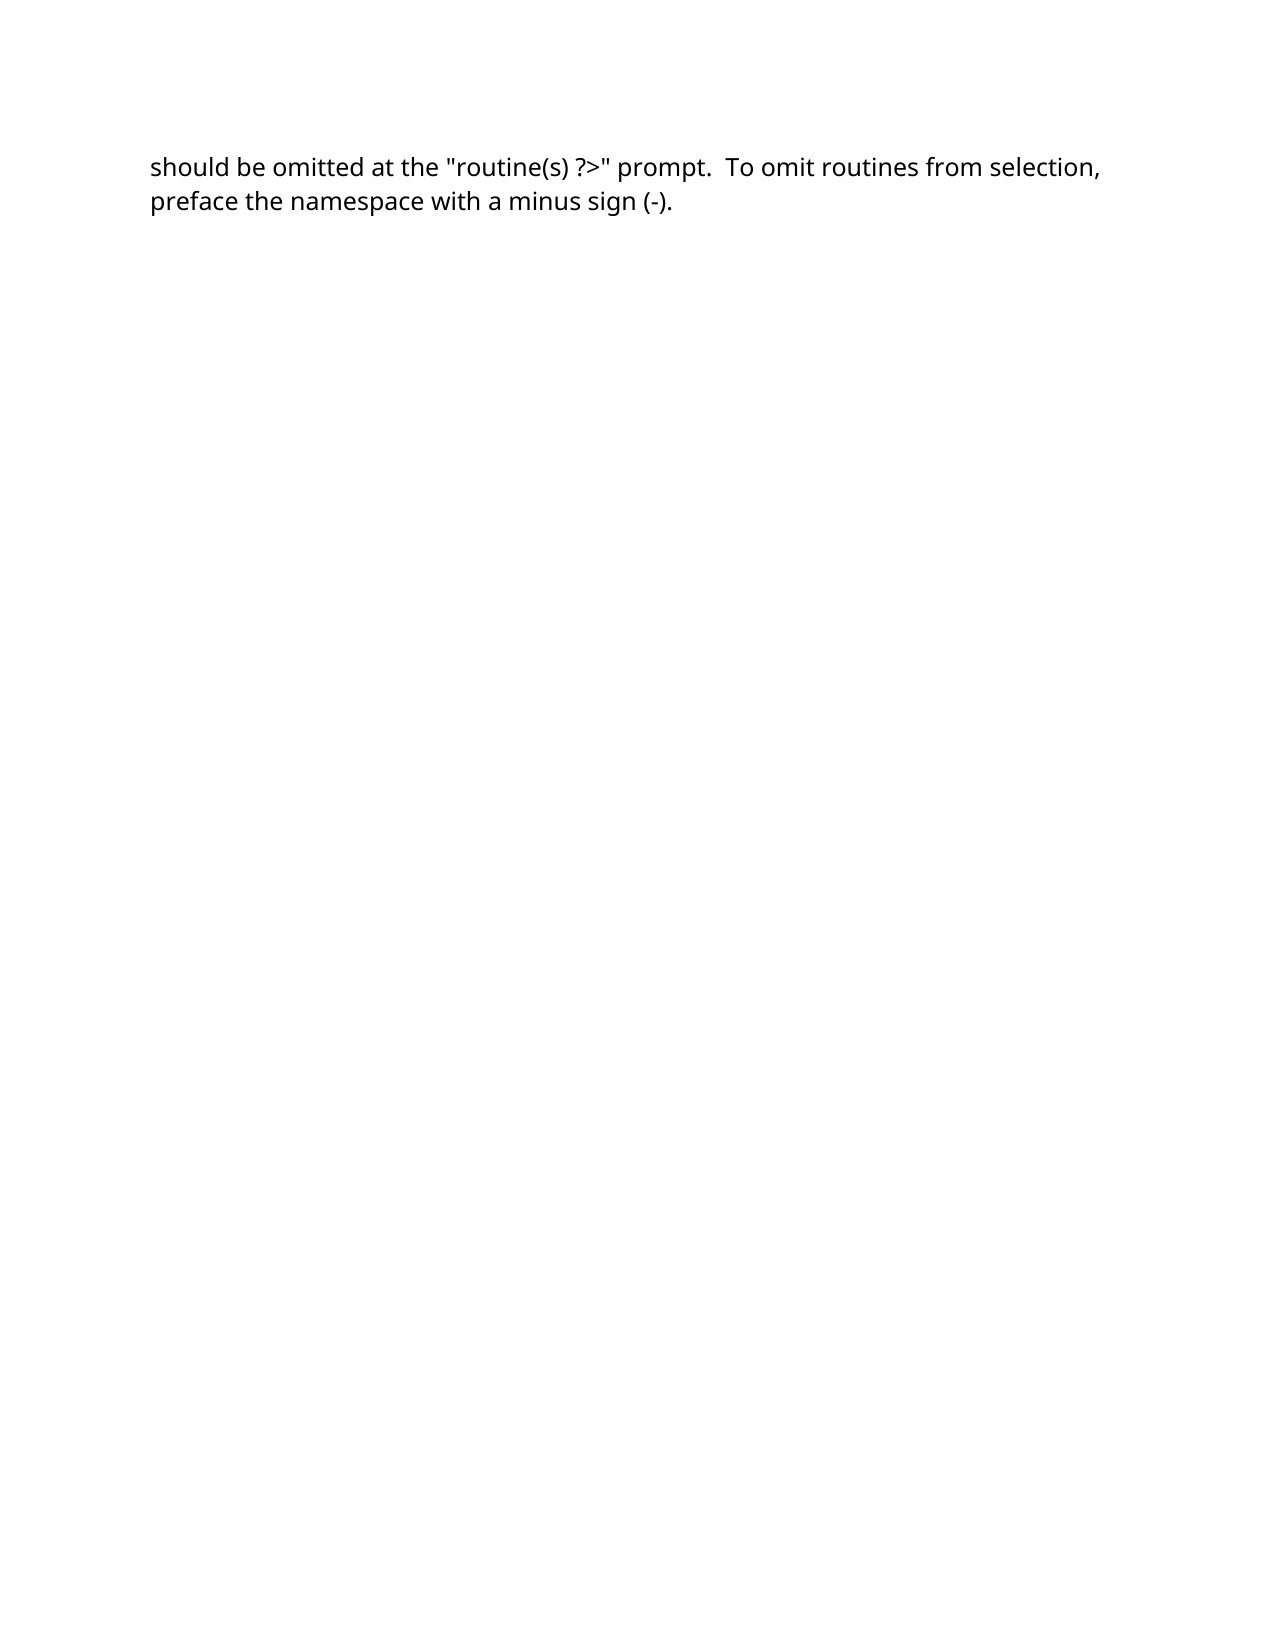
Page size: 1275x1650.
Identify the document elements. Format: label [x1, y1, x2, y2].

text [150, 150, 1125, 218]
